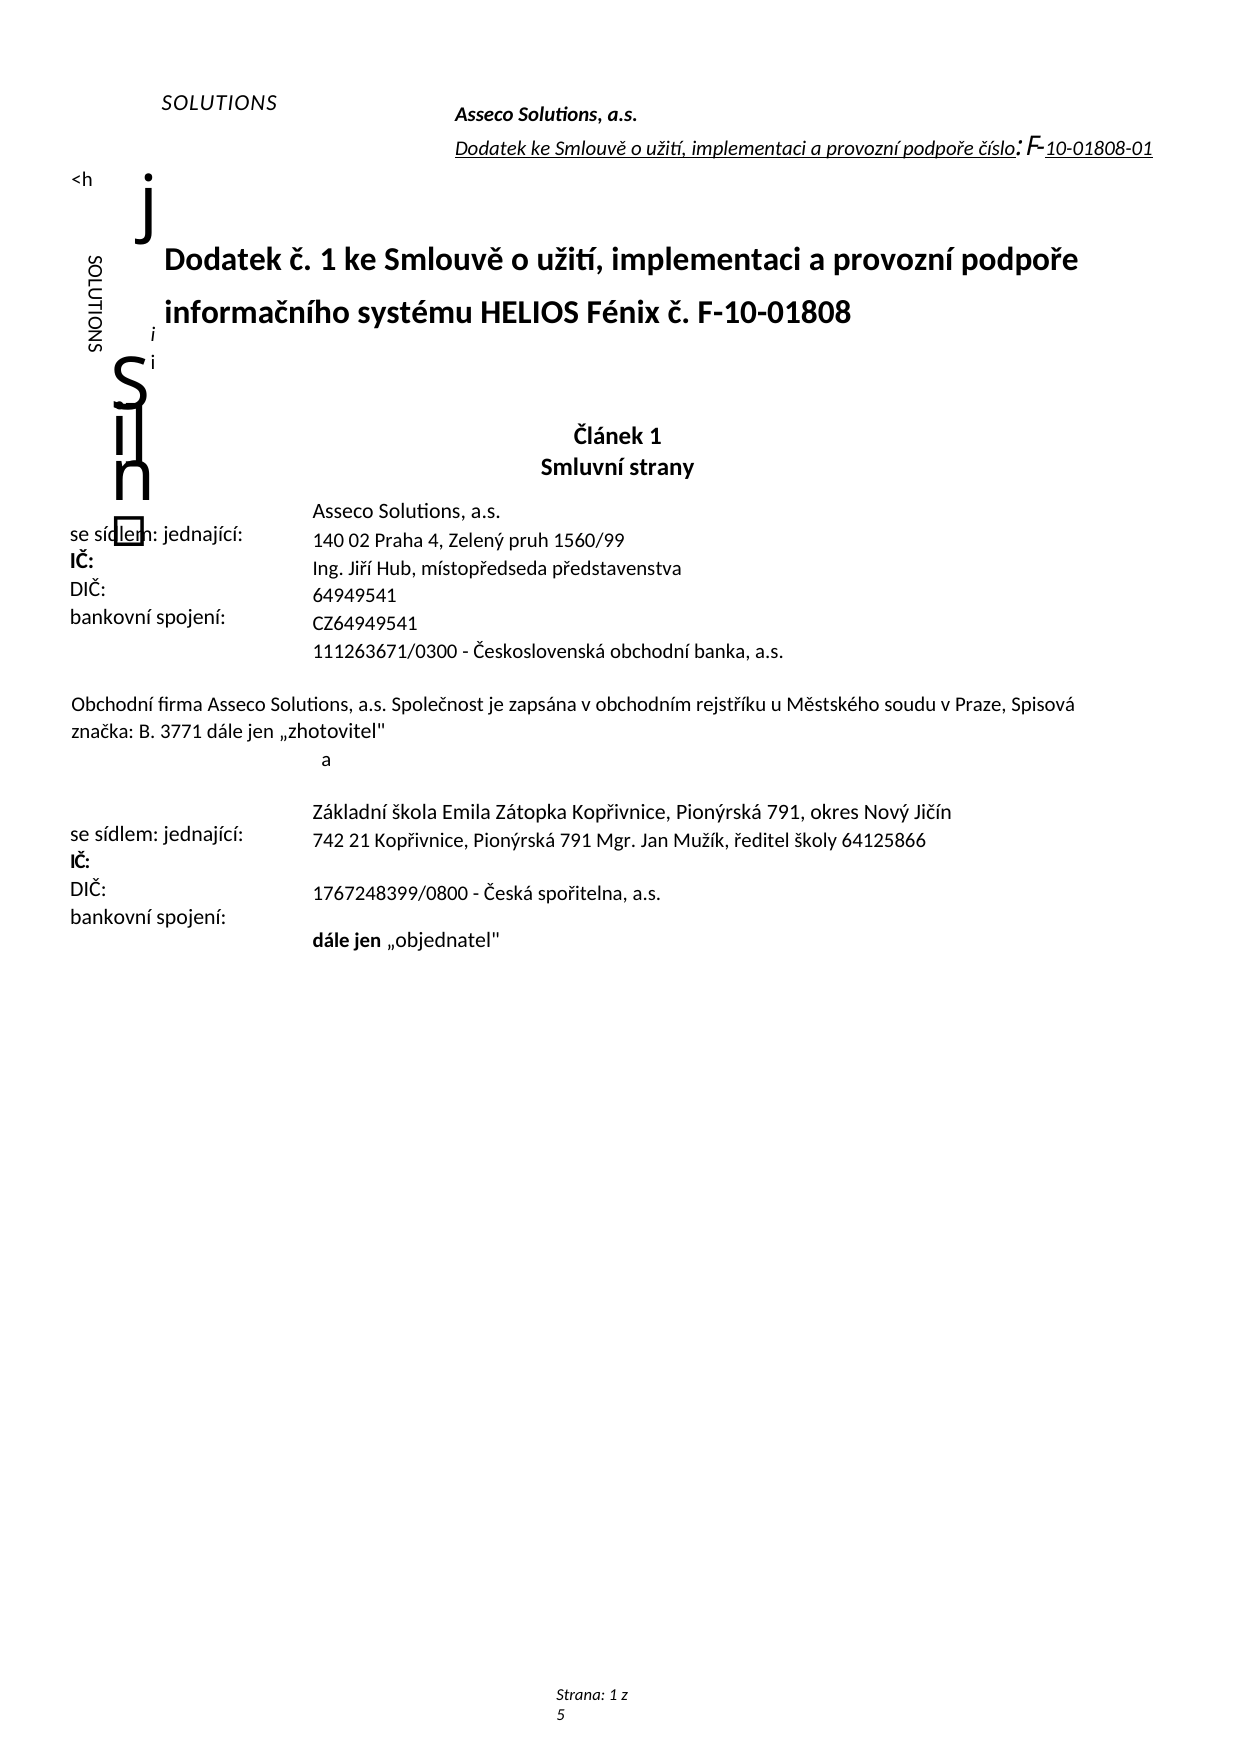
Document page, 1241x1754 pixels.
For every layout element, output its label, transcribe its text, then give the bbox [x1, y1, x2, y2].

text Ing. Jiří Hub, místopředseda představenstva [71, 553, 1160, 581]
text 64949541 [71, 581, 1160, 608]
text a [321, 744, 1160, 772]
text Obchodní firma Asseco Solutions, a.s. Společnost je zapsána v obchodním rejstříku u Městského soudu v Praze, Spisová značka: B. 3771 dále jen „zhotovitel" [71, 689, 1097, 744]
text dále jen „objednatel" [71, 930, 1160, 952]
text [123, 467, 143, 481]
text Základní škola Emila Zátopka Kopřivnice, Pionýrská 791, okres Nový Jičín [71, 802, 1160, 823]
text 111263671/0300 - Československá obchodní banka, a.s. [71, 636, 1160, 664]
text Článek 1 Smluvní strany [142, 421, 1160, 481]
text Článek 1 Smluvní strany [75, 421, 136, 481]
text 1767248399/0800 - Česká spořitelna, a.s. [71, 884, 1160, 905]
text 742 21 Kopřivnice, Pionýrská 791 Mgr. Jan Mužík, ředitel školy 64125866 [71, 826, 1097, 853]
text Asseco Solutions, a.s. [71, 501, 1160, 522]
text CZ64949541 [71, 608, 1160, 636]
text 140 02 Praha 4, Zelený pruh 1560/99 [71, 525, 1160, 553]
